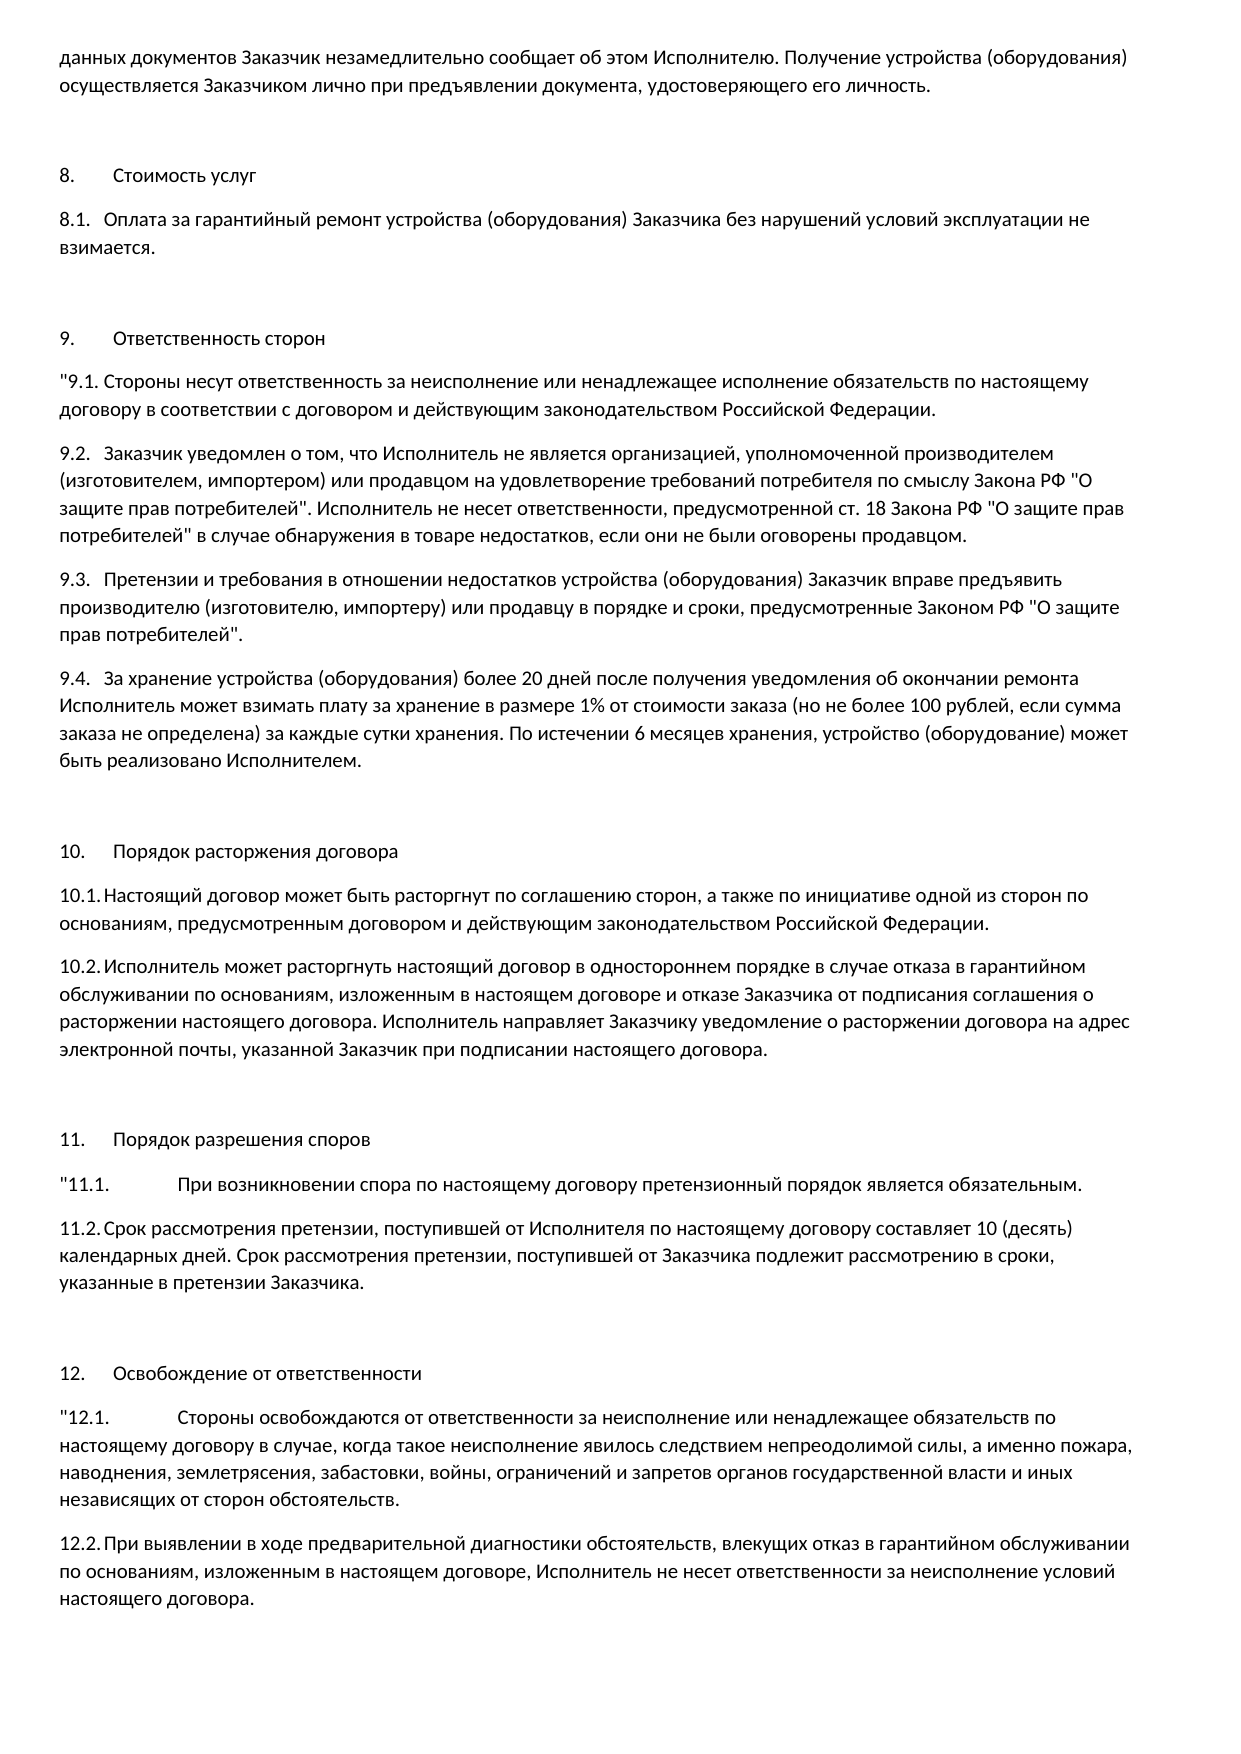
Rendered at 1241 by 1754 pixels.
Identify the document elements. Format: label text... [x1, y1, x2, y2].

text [59, 44, 1152, 97]
text 8. Стоимость услуг [59, 162, 1152, 188]
text 10.1. Настоящий договор может быть расторгнут по соглашению сторон, а также по инициативе одной из сторон по основаниям, предусмотренным договором и действующим законодательством Российской Федерации. [59, 882, 1152, 935]
text 11.2. Срок рассмотрения претензии, поступившей от Исполнителя по настоящему договору составляет 10 (десять) календарных дней. Срок рассмотрения претензии, поступившей от Заказчика подлежит рассмотрению в сроки, указанные в претензии Заказчика. [59, 1215, 1152, 1295]
text 10.2. Исполнитель может расторгнуть настоящий договор в одностороннем порядке в случае отказа в гарантийном обслуживании по основаниям, изложенным в настоящем договоре и отказе Заказчика от подписания соглашения о расторжении настоящего договора. Исполнитель направляет Заказчику уведомление о расторжении договора на адрес электронной почты, указанной Заказчик при подписании настоящего договора. [59, 954, 1152, 1061]
text 9. Ответственность сторон [59, 325, 1152, 350]
text 10. Порядок расторжения договора [59, 838, 1152, 864]
text 9.4. За хранение устройства (оборудования) более 20 дней после получения уведомления об окончании ремонта Исполнитель может взимать плату за хранение в размере 1% от стоимости заказа (но не более 100 рублей, если сумма заказа не определена) за каждые сутки хранения. По истечении 6 месяцев хранения, устройство (оборудование) может быть реализовано Исполнителем. [59, 665, 1152, 773]
text 12.2. При выявлении в ходе предварительной диагностики обстоятельств, влекущих отказ в гарантийном обслуживании по основаниям, изложенным в настоящем договоре, Исполнитель не несет ответственности за неисполнение условий настоящего договора. [59, 1531, 1152, 1611]
text "9.1. Стороны несут ответственность за неисполнение или ненадлежащее исполнение обязательств по настоящему договору в соответствии с договором и действующим законодательством Российской Федерации. [59, 369, 1152, 422]
text 9.2. Заказчик уведомлен о том, что Исполнитель не является организацией, уполномоченной производителем (изготовителем, импортером) или продавцом на удовлетворение требований потребителя по смыслу Закона РФ "О защите прав потребителей". Исполнитель не несет ответственности, предусмотренной ст. 18 Закона РФ "О защите прав потребителей" в случае обнаружения в товаре недостатков, если они не были оговорены продавцом. [59, 440, 1152, 548]
text 8.1. Оплата за гарантийный ремонт устройства (оборудования) Заказчика без нарушений условий эксплуатации не взимается. [59, 207, 1152, 259]
text 9.3. Претензии и требования в отношении недостатков устройства (оборудования) Заказчик вправе предъявить производителю (изготовителю, импортеру) или продавцу в порядке и сроки, предусмотренные Законом РФ "О защите прав потребителей". [59, 566, 1152, 647]
text "11.1. При возникновении спора по настоящему договору претензионный порядок является обязательным. [59, 1171, 1152, 1196]
text 12. Освобождение от ответственности [59, 1360, 1152, 1386]
text 11. Порядок разрешения споров [59, 1127, 1152, 1152]
text "12.1. Стороны освобождаются от ответственности за неисполнение или ненадлежащее обязательств по настоящему договору в случае, когда такое неисполнение явилось следствием непреодолимой силы, а именно пожара, наводнения, землетрясения, забастовки, войны, ограничений и запретов органов государственной власти и иных независящих от сторон обстоятельств. [59, 1404, 1152, 1512]
